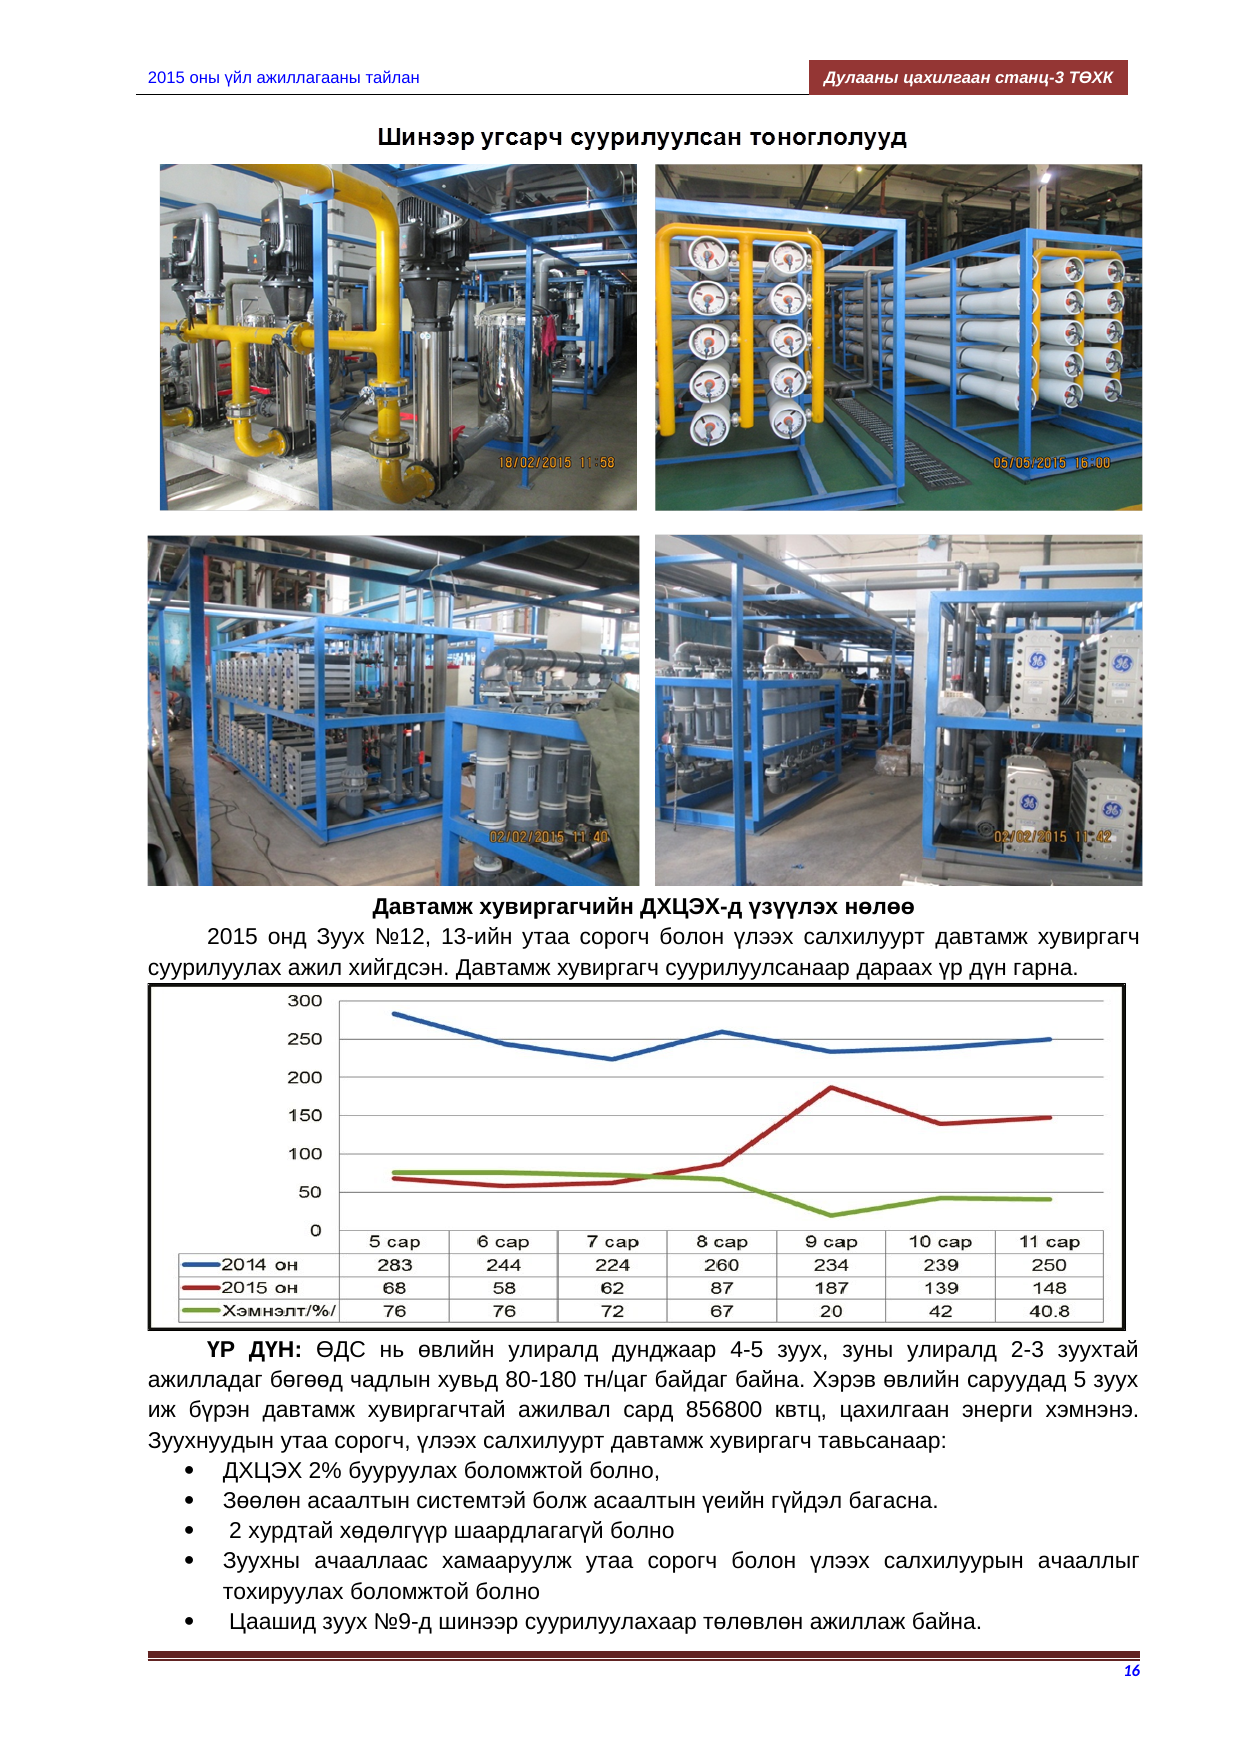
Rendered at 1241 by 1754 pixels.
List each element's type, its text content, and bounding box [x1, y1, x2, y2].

text 2015 онд Зуух №12, 13-ийн утаа сорогч болон үлээх салхилуурт давтамж хувиргагч суурилуулах ажил хийгдсэн. Давтамж хувиргагч суурилуулсанаар дараах үр дүн гарна. [148, 923, 1140, 980]
text Давтамж хувиргагчийн ДХЦЭХ-д үзүүлэх нөлөө [148, 893, 1140, 919]
list ДХЦЭХ 2% бууруулах боломжтой болно, [185, 1457, 1140, 1483]
picture [147, 123, 1144, 889]
list Зөөлөн асаалтын системтэй болж асаалтын үеийн гүйдэл багасна. [185, 1487, 1140, 1513]
list 2 хурдтай хөдөлгүүр шаардлагагүй болно [185, 1517, 1140, 1544]
list Цаашид зуух №9-д шинээр суурилуулахаар төлөвлөн ажиллаж байна. [185, 1608, 1140, 1634]
picture [147, 983, 1129, 1332]
text ҮР ДҮН: ӨДС нь өвлийн улиралд дунджаар 4-5 зуух, зуны улиралд 2-3 зуухтай ажилладаг бөгөөд чадлын хувьд 80-180 тн/цаг байдаг байна. Хэрэв өвлийн саруудад 5 зуух иж бүрэн давтамж хувиргагчтай ажилвал сард 856800 квтц, цахилгаан энерги хэмнэнэ. Зуухнуудын утаа сорогч, үлээх салхилуурт давтамж хувиргагч тавьсанаар: [148, 1336, 1140, 1453]
list Зуухны ачааллаас хамааруулж утаа сорогч болон үлээх салхилуурын ачааллыг тохируулах боломжтой болно [185, 1547, 1140, 1604]
